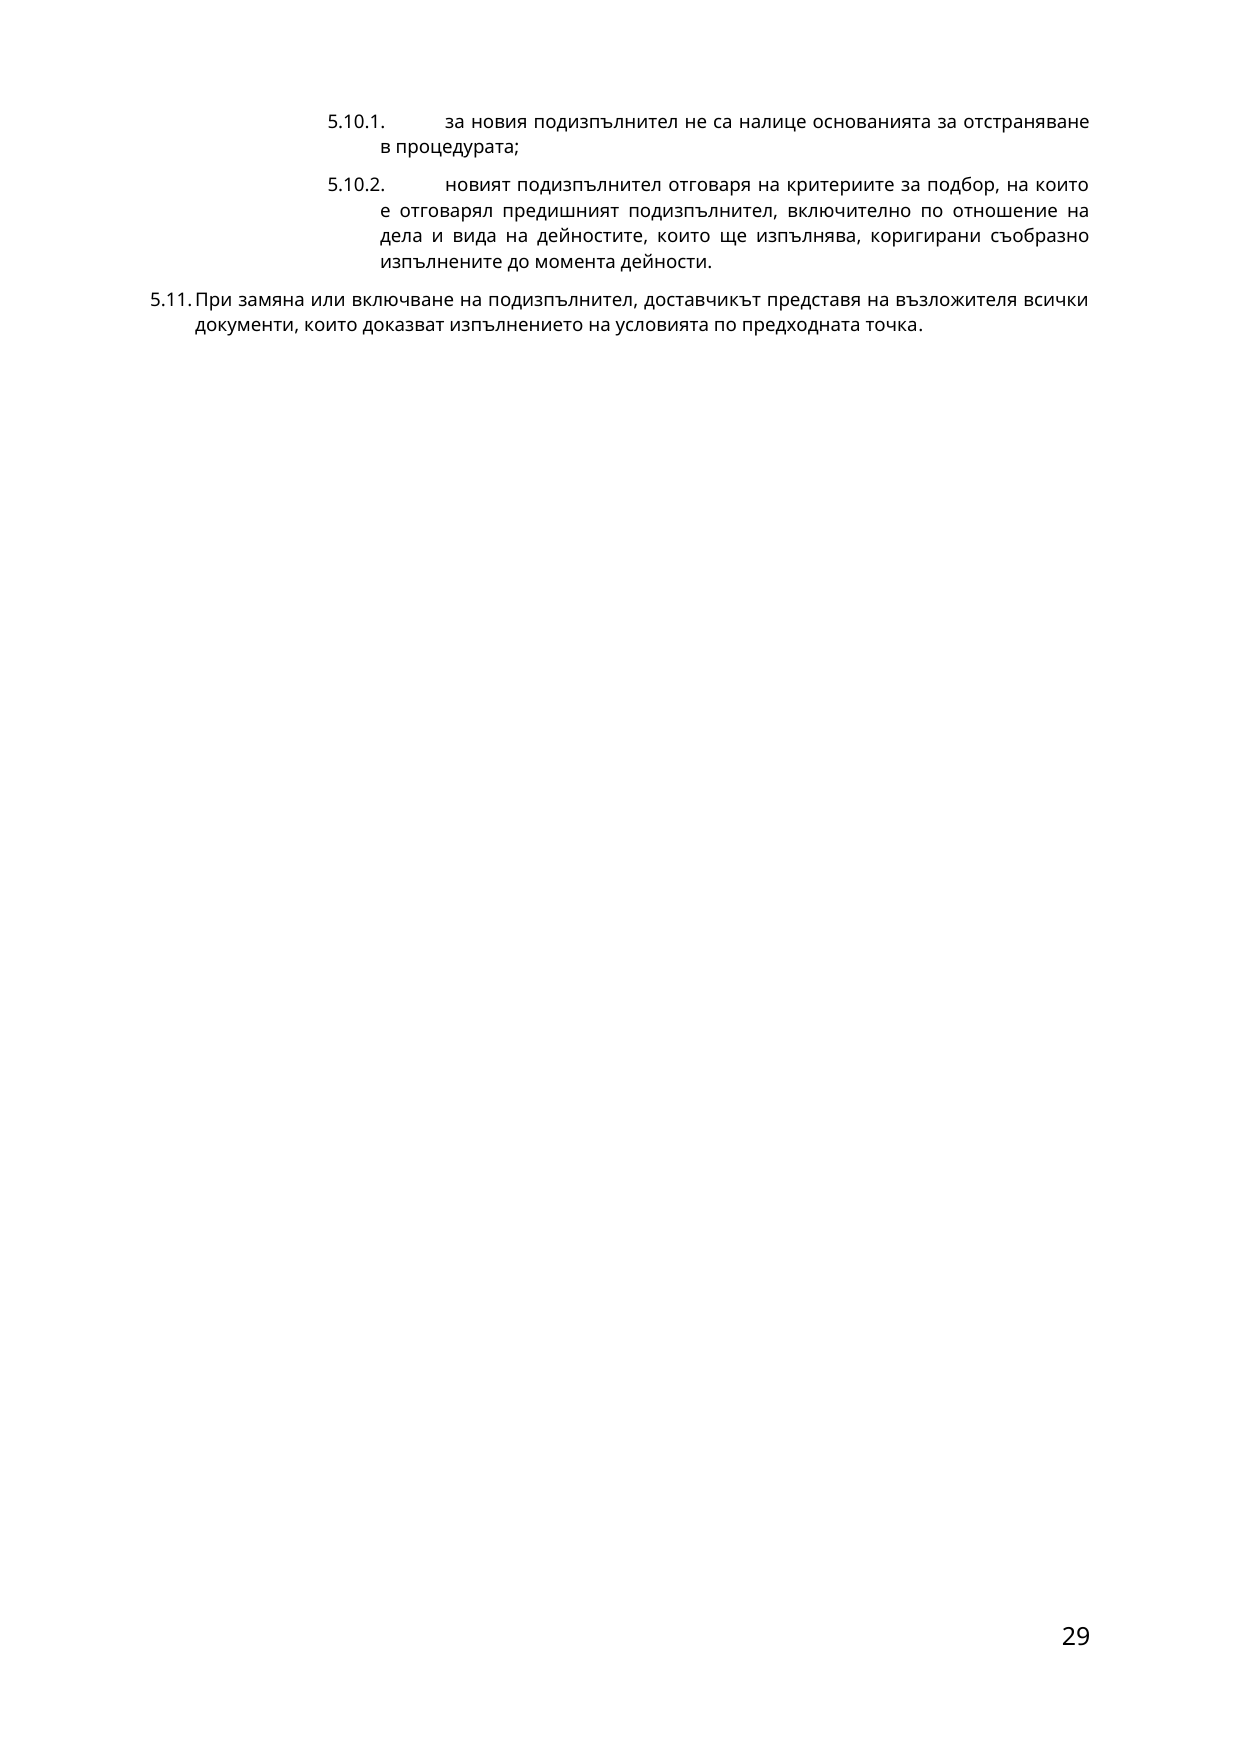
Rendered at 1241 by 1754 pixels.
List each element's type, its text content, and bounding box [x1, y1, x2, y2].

list за новия подизпълнител не са налице основанията за отстраняване в процедурата; [327, 108, 1090, 159]
list При замяна или включване на подизпълнител, доставчикът представя на възложителя всички документи, които доказват изпълнението на условията по предходната точка. [150, 286, 1090, 337]
list новият подизпълнител отговаря на критериите за подбор, на които е отговарял предишният подизпълнител, включително по отношение на дела и вида на дейностите, които ще изпълнява, коригирани съобразно изпълнените до момента дейности. [327, 171, 1090, 273]
